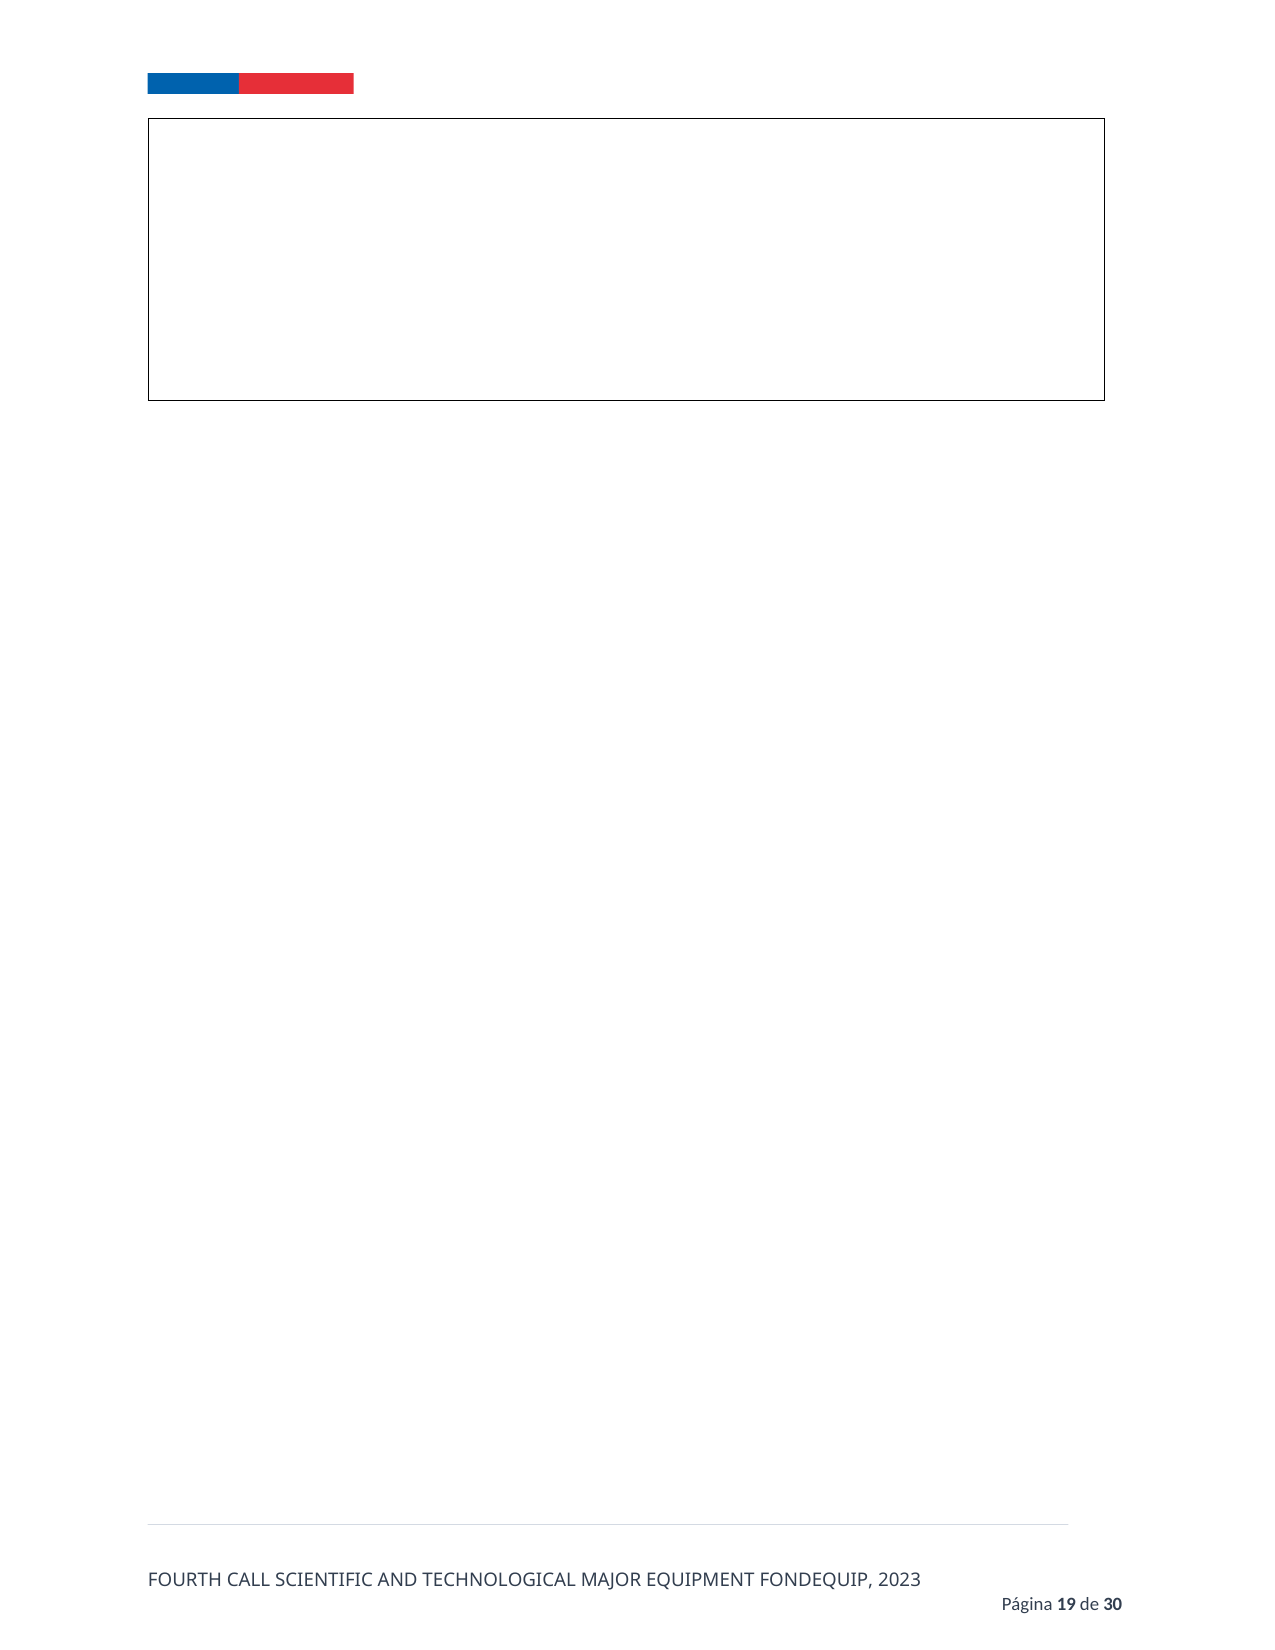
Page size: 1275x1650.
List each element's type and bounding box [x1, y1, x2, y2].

picture [147, 73, 354, 94]
table_header [149, 119, 1104, 400]
